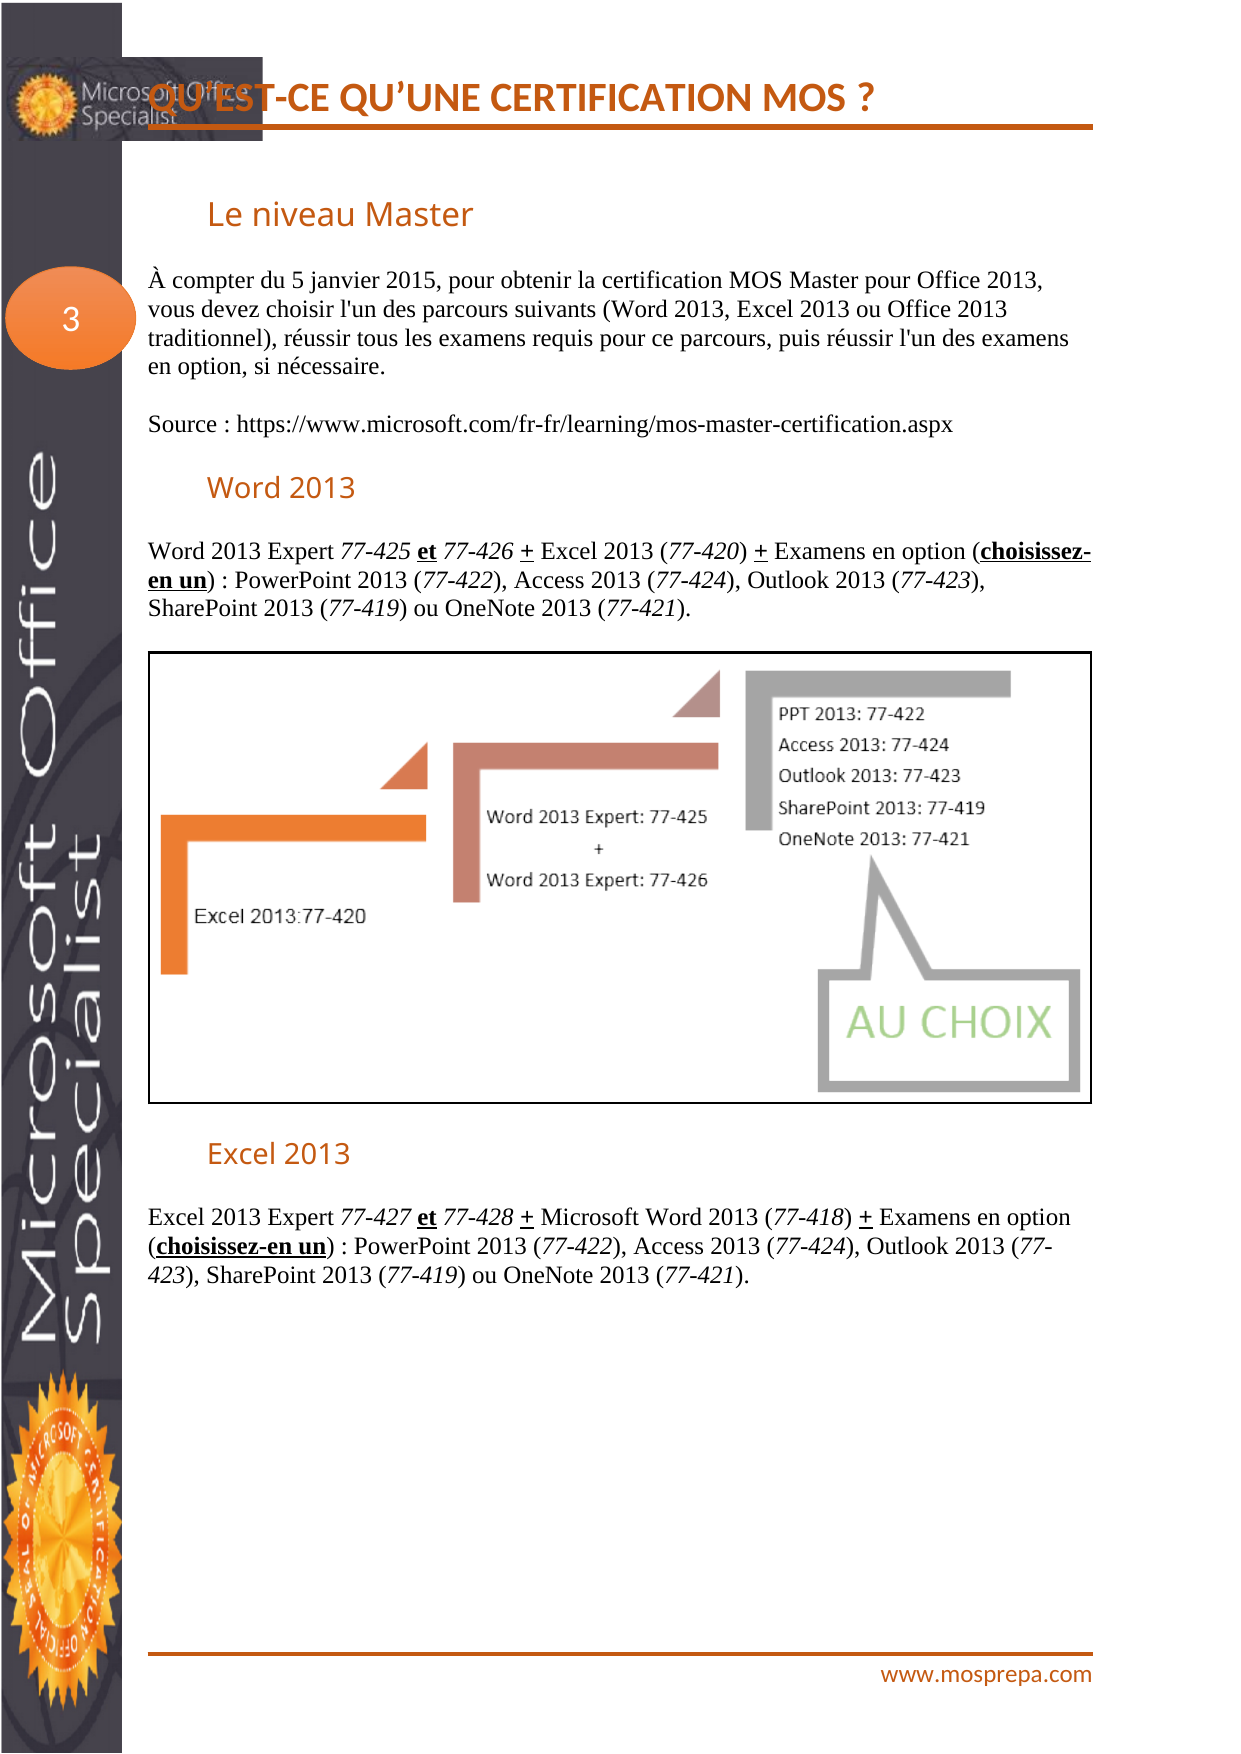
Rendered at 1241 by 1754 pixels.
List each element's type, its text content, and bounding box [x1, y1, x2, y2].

text Source : https://www.microsoft.com/fr-fr/learning/mos-master-certification.aspx [148, 409, 1093, 438]
text À compter du 5 janvier 2015, pour obtenir la certification MOS Master pour Office 2013, vous devez choisir l'un des parcours suivants (Word 2013, Excel 2013 ou Office 2013 traditionnel), réussir tous les examens requis pour ce parcours, puis réussir l'un des examens en option, si nécessaire. [148, 265, 1093, 380]
picture [150, 654, 1090, 1102]
picture [2, 4, 263, 1752]
text Word 2013 Expert 77-425 et 77-426 + Excel 2013 (77-420) + Examens en option (choisissez-en un) : PowerPoint 2013 (77-422), Access 2013 (77-424), Outlook 2013 (77-423), SharePoint 2013 (77-419) ou OneNote 2013 (77-421). [148, 536, 1093, 622]
subtitle Excel 2013 [148, 1133, 1093, 1173]
text Excel 2013 Expert 77-427 et 77-428 + Microsoft Word 2013 (77-418) + Examens en option (choisissez-en un) : PowerPoint 2013 (77-422), Access 2013 (77-424), Outlook 2013 (77-423), SharePoint 2013 (77-419) ou OneNote 2013 (77-421). [148, 1202, 1093, 1289]
subtitle Le niveau Master [148, 191, 1093, 236]
subtitle Word 2013 [148, 467, 1093, 507]
